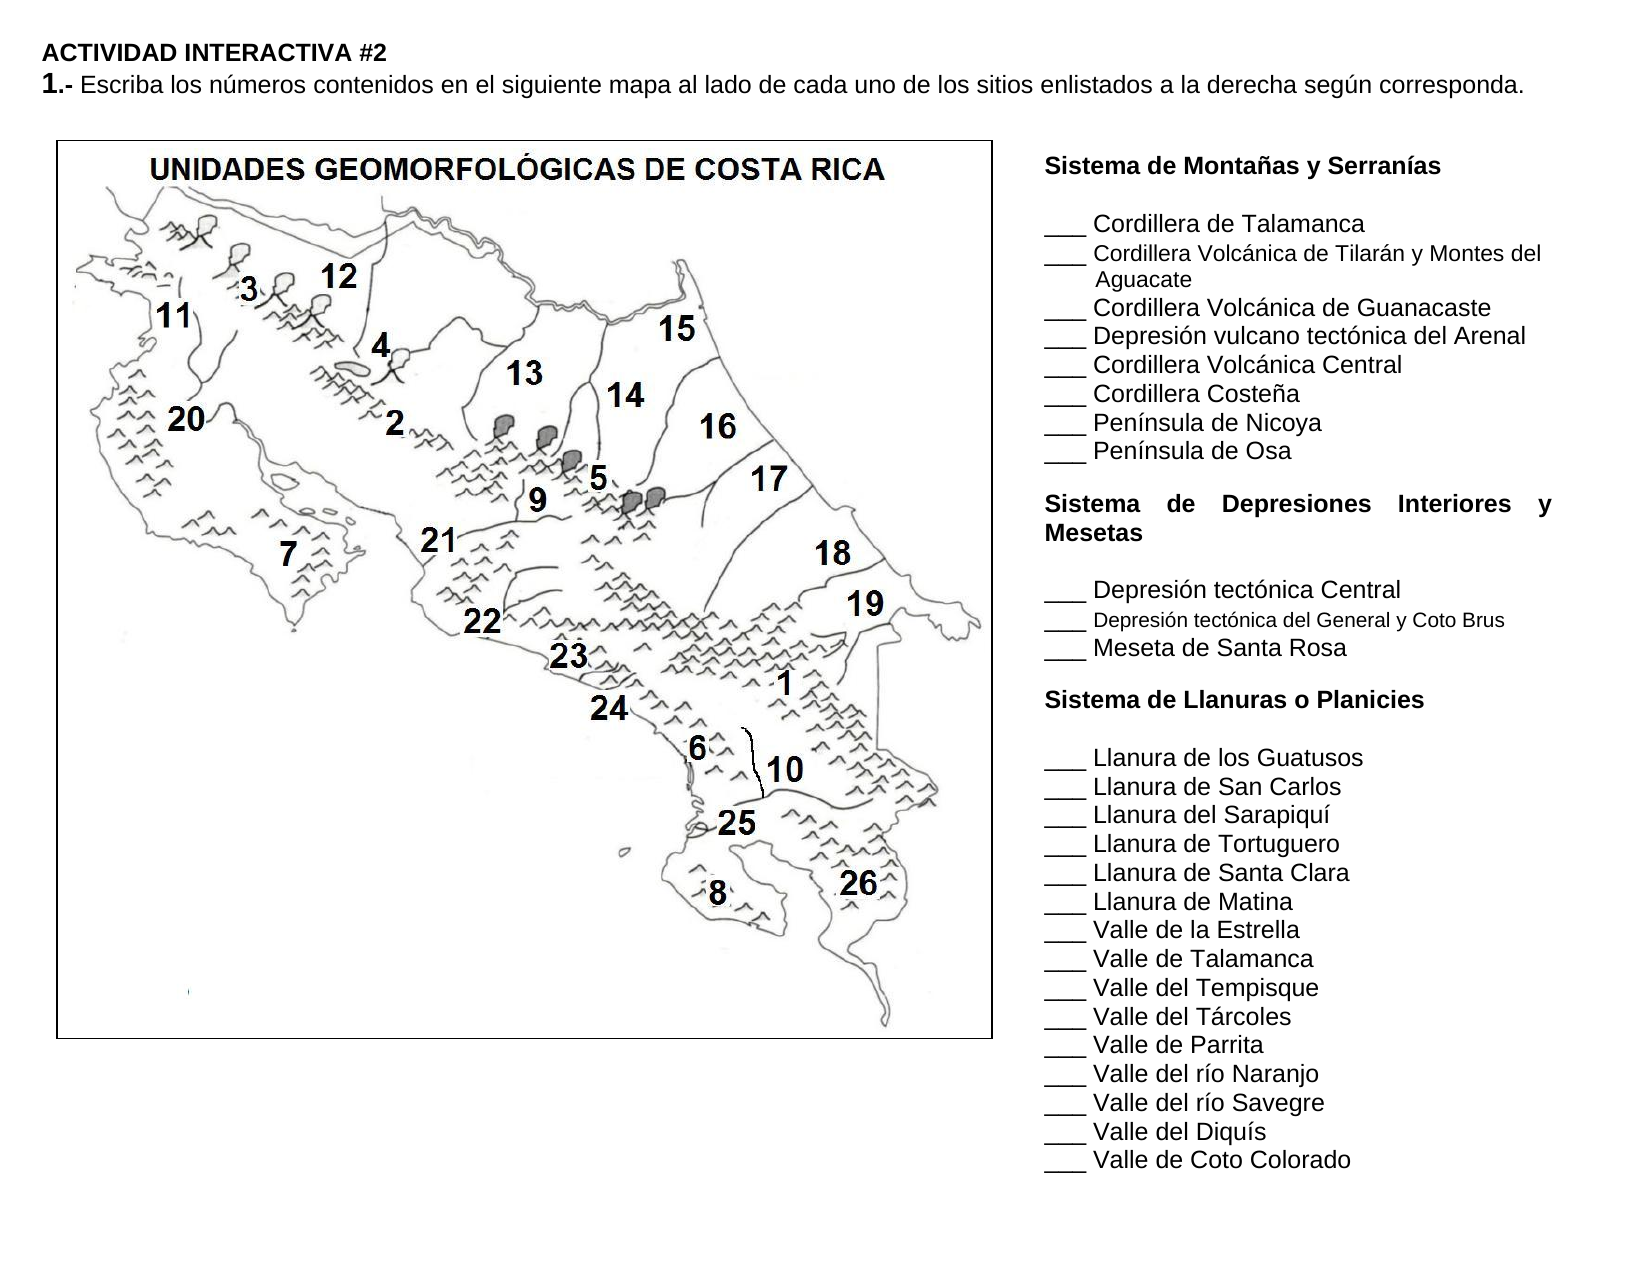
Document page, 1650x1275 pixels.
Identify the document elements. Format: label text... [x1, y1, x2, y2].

text 1.- Escriba los números contenidos en el siguiente mapa al lado de cada uno de los sitios enlistados a la derecha según corresponda. [41, 67, 1549, 100]
text ACTIVIDAD INTERACTIVA #2 [41, 38, 1549, 67]
picture [72, 148, 985, 1032]
